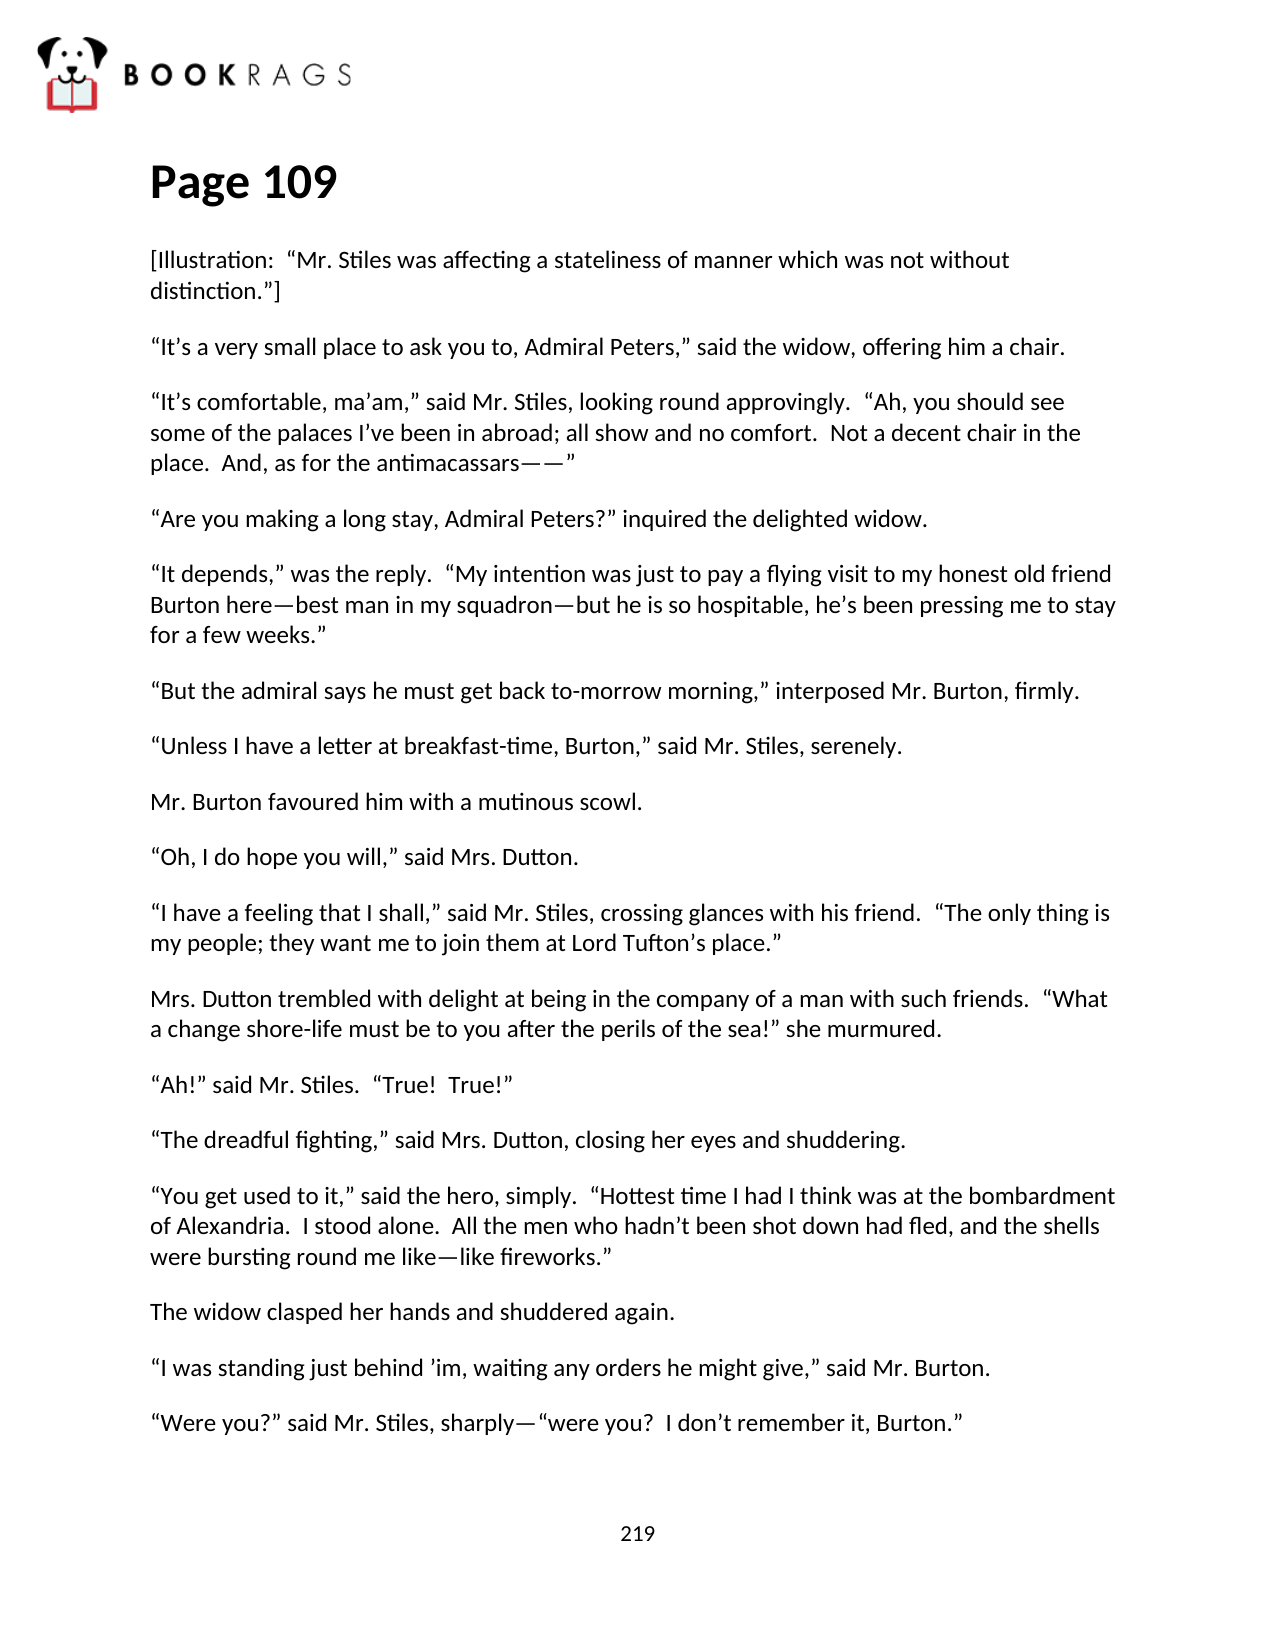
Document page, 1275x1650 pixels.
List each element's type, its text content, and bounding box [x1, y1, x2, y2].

text Page 109 [150, 150, 1125, 211]
text Mrs. Dutton trembled with delight at being in the company of a man with such friends. “What a change shore-life must be to you after the perils of the sea!” she murmured. [150, 983, 1125, 1044]
text “You get used to it,” said the hero, simply. “Hottest time I had I think was at the bombardment of Alexandria. I stood alone. All the men who hadn’t been shot down had fled, and the shells were bursting round me like—­like fireworks.” [150, 1180, 1125, 1272]
text “It’s a very small place to ask you to, Admiral Peters,” said the widow, offering him a chair. [150, 331, 1125, 361]
text “Are you making a long stay, Admiral Peters?” inquired the delighted widow. [150, 503, 1125, 533]
picture [37, 37, 351, 113]
text “I have a feeling that I shall,” said Mr. Stiles, crossing glances with his friend. “The only thing is my people; they want me to join them at Lord Tufton’s place.” [150, 897, 1125, 958]
text The widow clasped her hands and shuddered again. [150, 1297, 1125, 1327]
text “Unless I have a letter at breakfast-time, Burton,” said Mr. Stiles, serenely. [150, 730, 1125, 761]
text “Oh, I do hope you will,” said Mrs. Dutton. [150, 841, 1125, 872]
text “Were you?” said Mr. Stiles, sharply—­“were you? I don’t remember it, Burton.” [150, 1408, 1125, 1438]
text Mr. Burton favoured him with a mutinous scowl. [150, 786, 1125, 816]
text “But the admiral says he must get back to-morrow morning,” interposed Mr. Burton, firmly. [150, 675, 1125, 705]
text “The dreadful fighting,” said Mrs. Dutton, closing her eyes and shuddering. [150, 1124, 1125, 1155]
text [Illustration: “Mr. Stiles was affecting a stateliness of manner which was not without distinction.”] [150, 244, 1125, 306]
text “It depends,” was the reply. “My intention was just to pay a flying visit to my honest old friend Burton here—­best man in my squadron—­but he is so hospitable, he’s been pressing me to stay for a few weeks.” [150, 558, 1125, 650]
text “I was standing just behind ’im, waiting any orders he might give,” said Mr. Burton. [150, 1352, 1125, 1383]
text “It’s comfortable, ma’am,” said Mr. Stiles, looking round approvingly. “Ah, you should see some of the palaces I’ve been in abroad; all show and no comfort. Not a decent chair in the place. And, as for the antimacassars——­” [150, 386, 1125, 478]
text “Ah!” said Mr. Stiles. “True! True!” [150, 1069, 1125, 1099]
